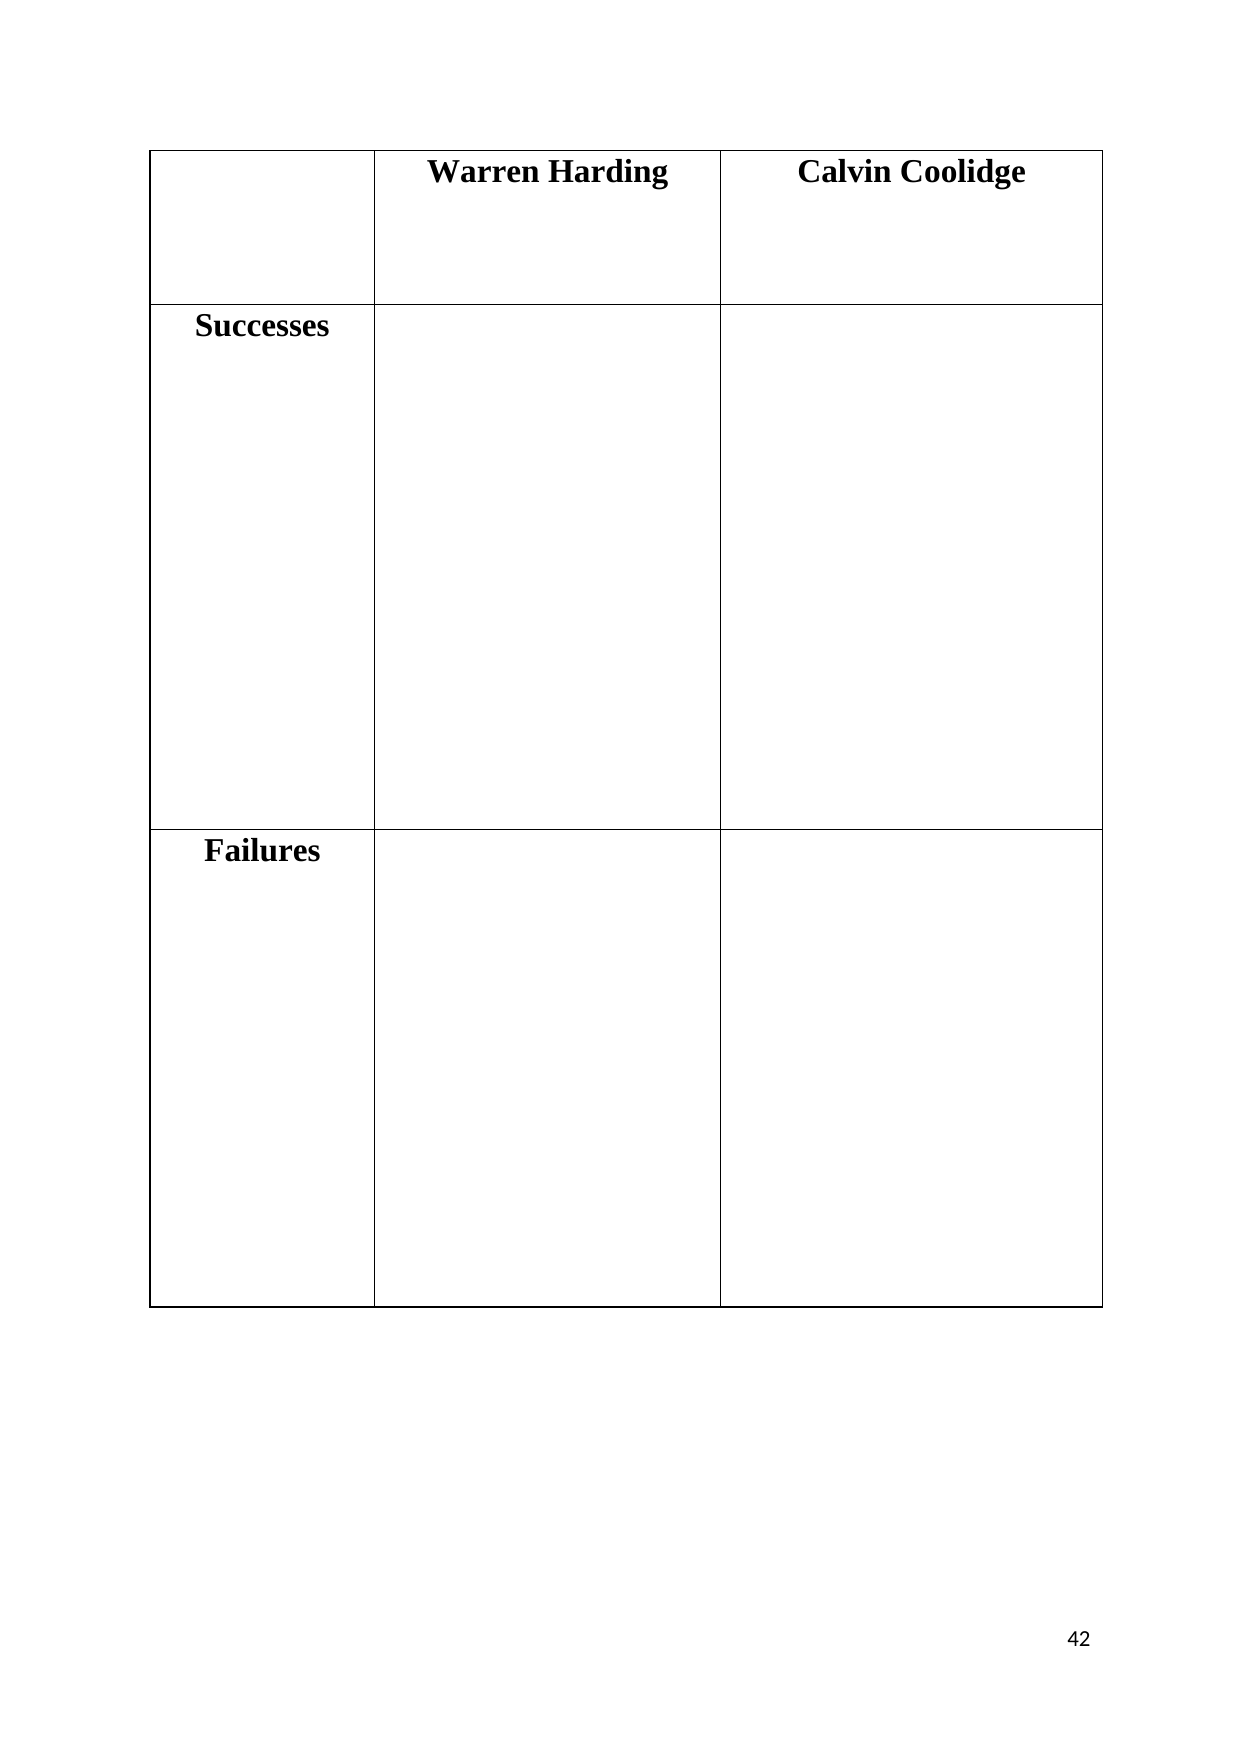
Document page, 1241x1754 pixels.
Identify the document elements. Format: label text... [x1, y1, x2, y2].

table_cell [721, 305, 1102, 829]
table_cell Successes [151, 305, 374, 829]
table_cell Failures [151, 830, 374, 1306]
table_cell [721, 830, 1102, 1306]
table_header [151, 151, 374, 304]
table_header Calvin Coolidge [721, 151, 1102, 304]
table_cell [375, 305, 720, 829]
table_cell [375, 830, 720, 1306]
table_header Warren Harding [375, 151, 720, 304]
